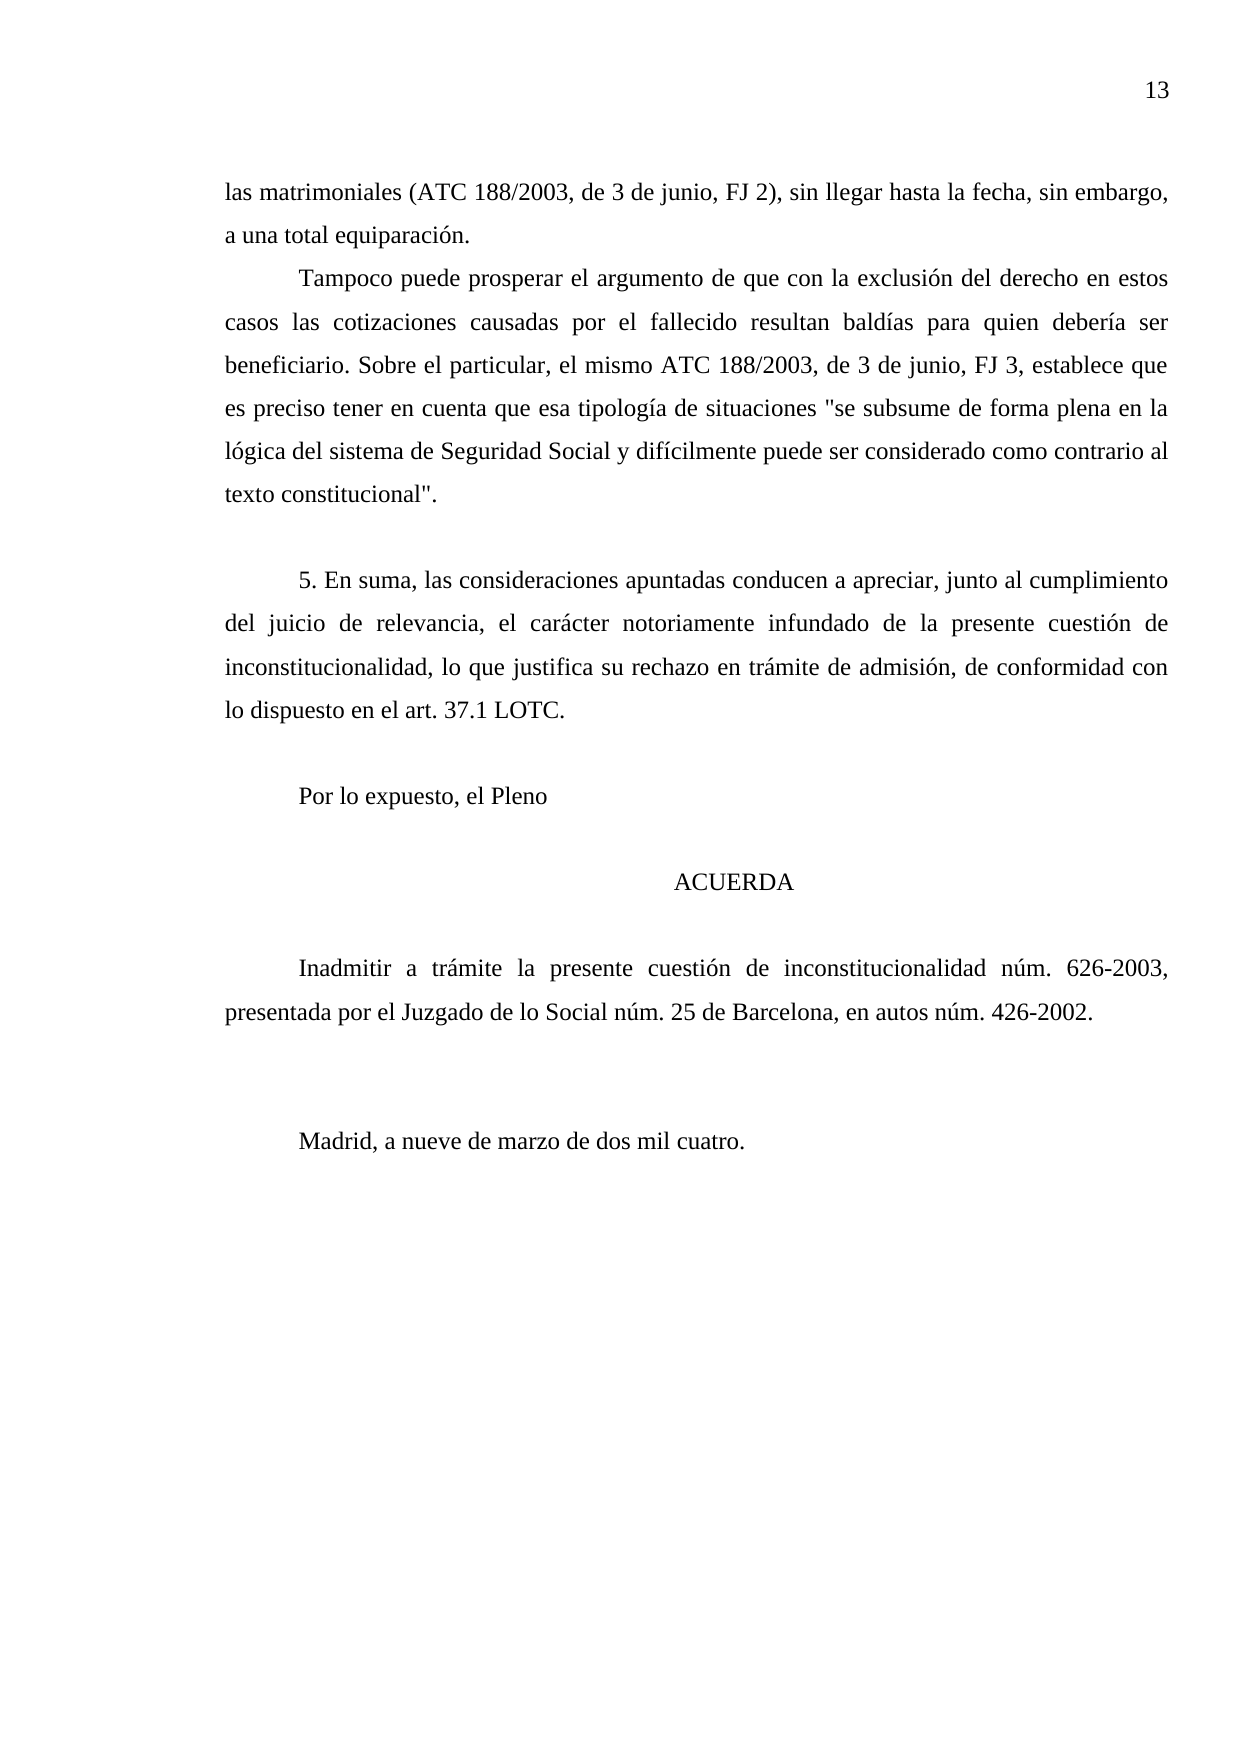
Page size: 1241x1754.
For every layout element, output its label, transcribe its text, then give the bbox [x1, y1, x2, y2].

text Tampoco puede prosperar el argumento de que con la exclusión del derecho en estos casos las cotizaciones causadas por el fallecido resultan baldías para quien debería ser beneficiario. Sobre el particular, el mismo ATC 188/2003, de 3 de junio, FJ 3, establece que es preciso tener en cuenta que esa tipología de situaciones "se subsume de forma plena en la lógica del sistema de Seguridad Social y difícilmente puede ser considerado como contrario al texto constitucional". [224, 263, 1169, 508]
text 5. En suma, las consideraciones apuntadas conducen a apreciar, junto al cumplimiento del juicio de relevancia, el carácter notoriamente infundado de la presente cuestión de inconstitucionalidad, lo que justifica su rechazo en trámite de admisión, de conformidad con lo dispuesto en el art. 37.1 LOTC. [224, 565, 1169, 723]
text ACUERDA [224, 867, 1169, 896]
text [224, 177, 1169, 249]
text Inadmitir a trámite la presente cuestión de inconstitucionalidad núm. 626-2003, presentada por el Juzgado de lo Social núm. 25 de Barcelona, en autos núm. 426-2002. [224, 953, 1169, 1025]
text Madrid, a nueve de marzo de dos mil cuatro. [224, 1126, 1169, 1155]
text Por lo expuesto, el Pleno [224, 781, 1169, 810]
